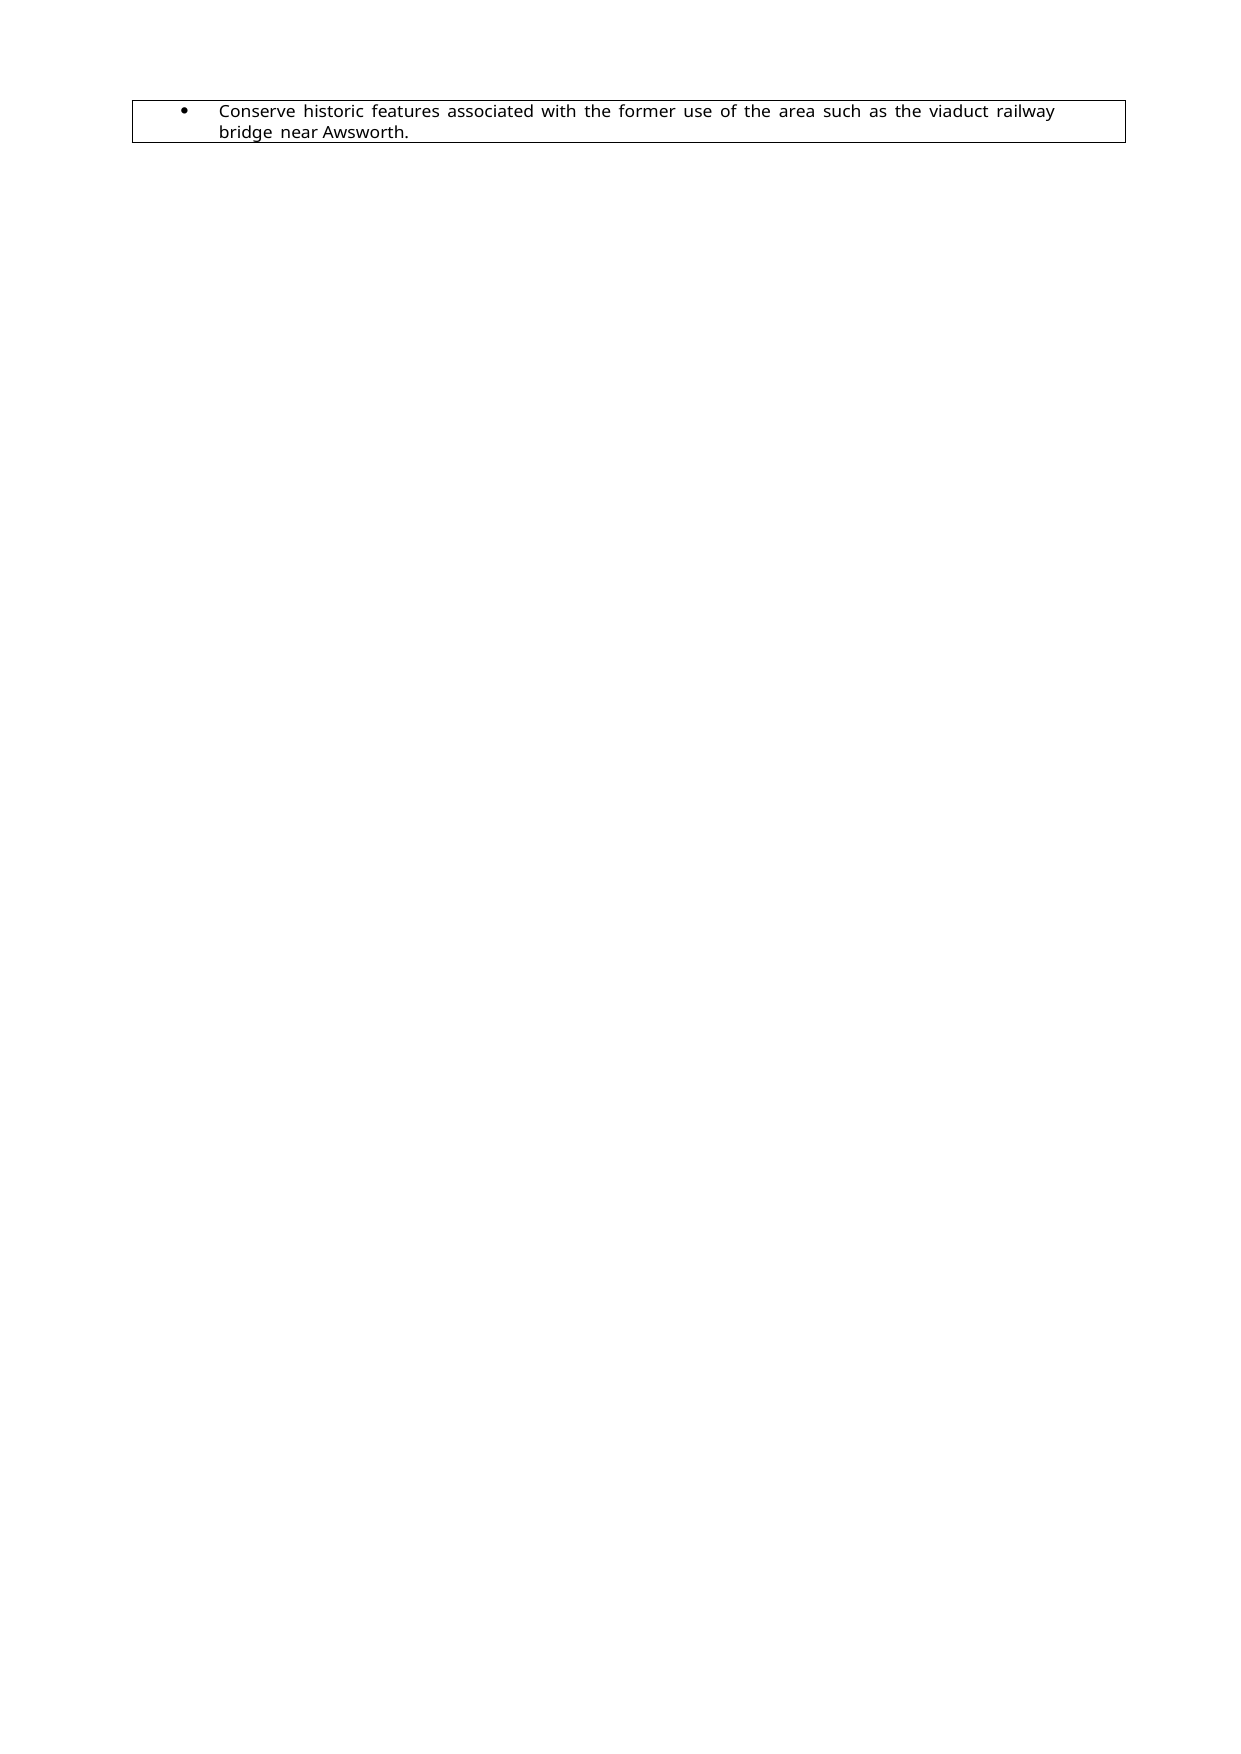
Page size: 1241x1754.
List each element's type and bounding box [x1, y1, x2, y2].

table_cell [133, 101, 1125, 142]
